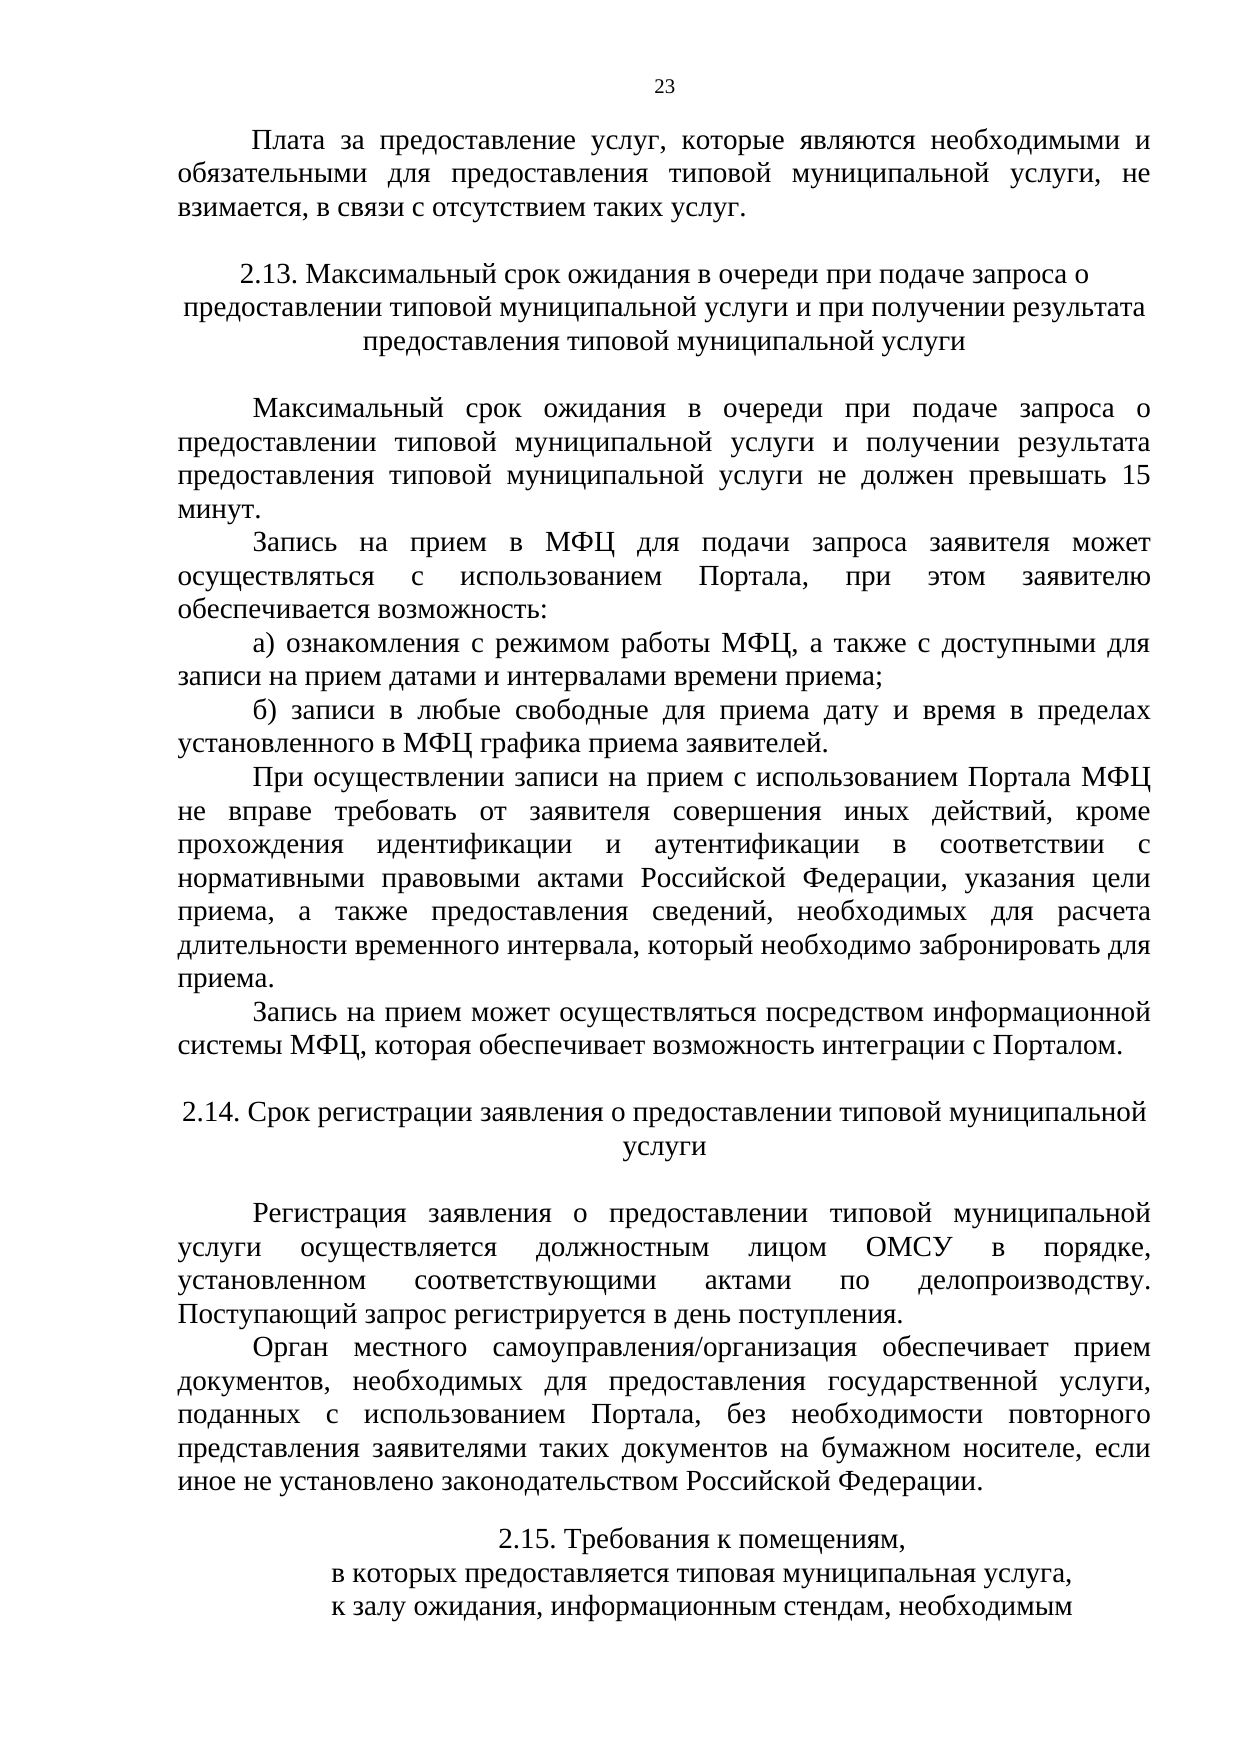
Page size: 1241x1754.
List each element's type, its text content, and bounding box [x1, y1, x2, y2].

text б) записи в любые свободные для приема дату и время в пределах установленного в МФЦ графика приема заявителей. [177, 692, 1152, 759]
text 2.13. Максимальный срок ожидания в очереди при подаче запроса о предоставлении типовой муниципальной услуги и при получении результата предоставления типовой муниципальной услуги [177, 256, 1152, 357]
text Запись на прием в МФЦ для подачи запроса заявителя может осуществляться с использованием Портала, при этом заявителю обеспечивается возможность: [177, 524, 1152, 625]
text Запись на прием может осуществляться посредством информационной системы МФЦ, которая обеспечивает возможность интеграции с Порталом. [177, 994, 1152, 1061]
text а) ознакомления с режимом работы МФЦ, а также с доступными для записи на прием датами и интервалами времени приема; [177, 625, 1152, 692]
text При осуществлении записи на прием с использованием Портала МФЦ не вправе требовать от заявителя совершения иных действий, кроме прохождения идентификации и аутентификации в соответствии с нормативными правовыми актами Российской Федерации, указания цели приема, а также предоставления сведений, необходимых для расчета длительности временного интервала, который необходимо забронировать для приема. [177, 759, 1152, 994]
text Максимальный срок ожидания в очереди при подаче запроса о предоставлении типовой муниципальной услуги и получении результата предоставления типовой муниципальной услуги не должен превышать 15 минут. [177, 390, 1152, 524]
text 2.14. Срок регистрации заявления о предоставлении типовой муниципальной услуги [177, 1094, 1152, 1162]
text Плата за предоставление услуг, которые являются необходимыми и обязательными для предоставления типовой муниципальной услуги, не взимается, в связи с отсутствием таких услуг. [177, 122, 1152, 222]
text Регистрация заявления о предоставлении типовой муниципальной услуги осуществляется должностным лицом ОМСУ в порядке, установленном соответствующими актами по делопроизводству. Поступающий запрос регистрируется в день поступления. [177, 1195, 1152, 1329]
text Орган местного самоуправления/организация обеспечивает прием документов, необходимых для предоставления государственной услуги, поданных с использованием Портала, без необходимости повторного представления заявителями таких документов на бумажном носителе, если иное не установлено законодательством Российской Федерации. [177, 1329, 1152, 1497]
text к залу ожидания, информационным стендам, необходимым [177, 1588, 1152, 1622]
text в которых предоставляется типовая муниципальная услуга, [177, 1555, 1152, 1588]
text 2.15. Требования к помещениям, [177, 1521, 1152, 1555]
